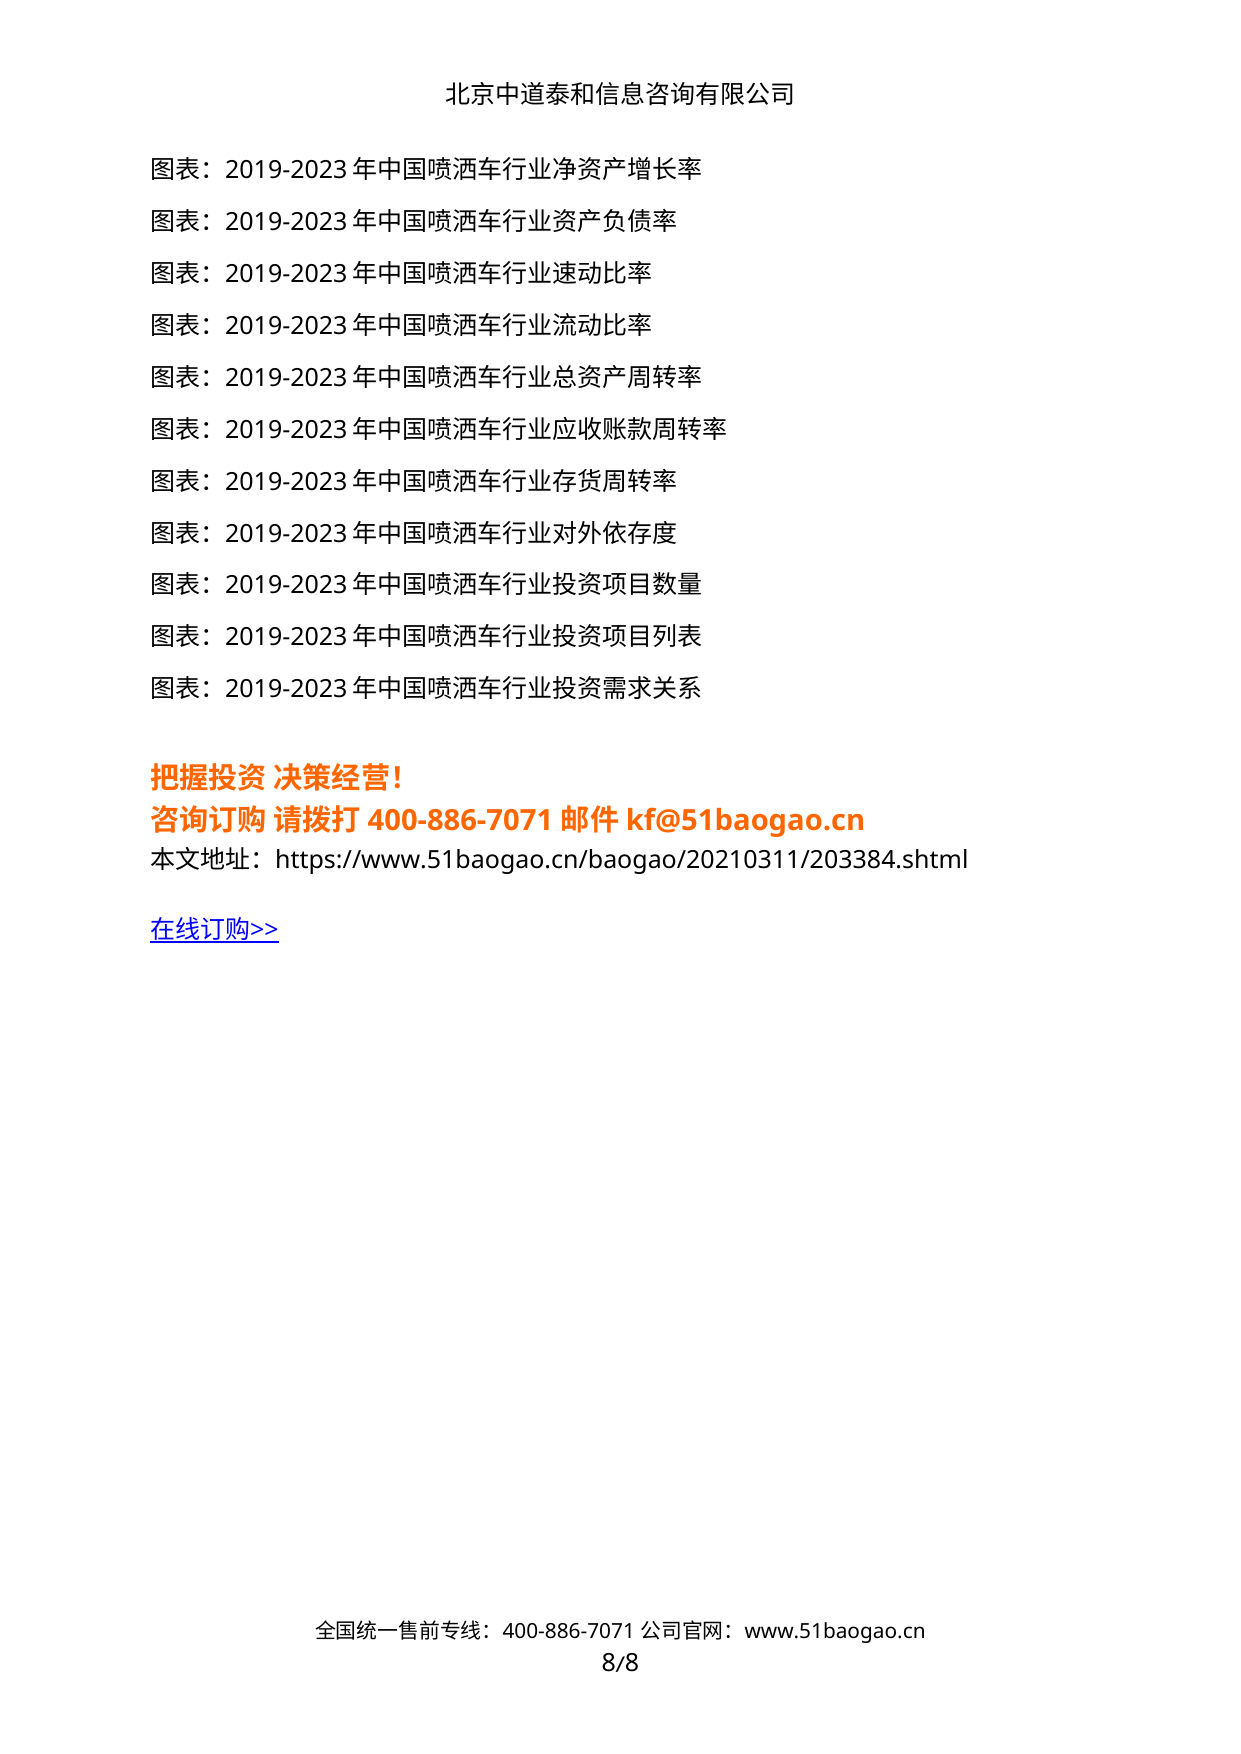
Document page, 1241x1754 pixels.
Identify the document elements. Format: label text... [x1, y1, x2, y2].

text 图表：2019-2023年中国喷洒车行业速动比率 [150, 254, 1090, 290]
text 图表：2019-2023年中国喷洒车行业流动比率 [150, 306, 1090, 342]
text 图表：2019-2023年中国喷洒车行业总资产周转率 [150, 357, 1090, 394]
text 在线订购>> [150, 876, 1090, 946]
text 图表：2019-2023年中国喷洒车行业净资产增长率 [150, 150, 1090, 186]
text 图表：2019-2023年中国喷洒车行业投资需求关系 [150, 669, 1090, 705]
text 图表：2019-2023年中国喷洒车行业投资项目列表 [150, 617, 1090, 653]
text 把握投资 决策经营！咨询订购 请拨打 400-886-7071 邮件 kf@51baogao.cn本文地址：https://www.51baogao.cn/baogao/20210311/203384.shtml [150, 721, 1090, 876]
text 图表：2019-2023年中国喷洒车行业应收账款周转率 [150, 409, 1090, 446]
text 图表：2019-2023年中国喷洒车行业投资项目数量 [150, 565, 1090, 601]
text 图表：2019-2023年中国喷洒车行业对外依存度 [150, 513, 1090, 549]
text 图表：2019-2023年中国喷洒车行业资产负债率 [150, 202, 1090, 238]
text 图表：2019-2023年中国喷洒车行业存货周转率 [150, 461, 1090, 497]
